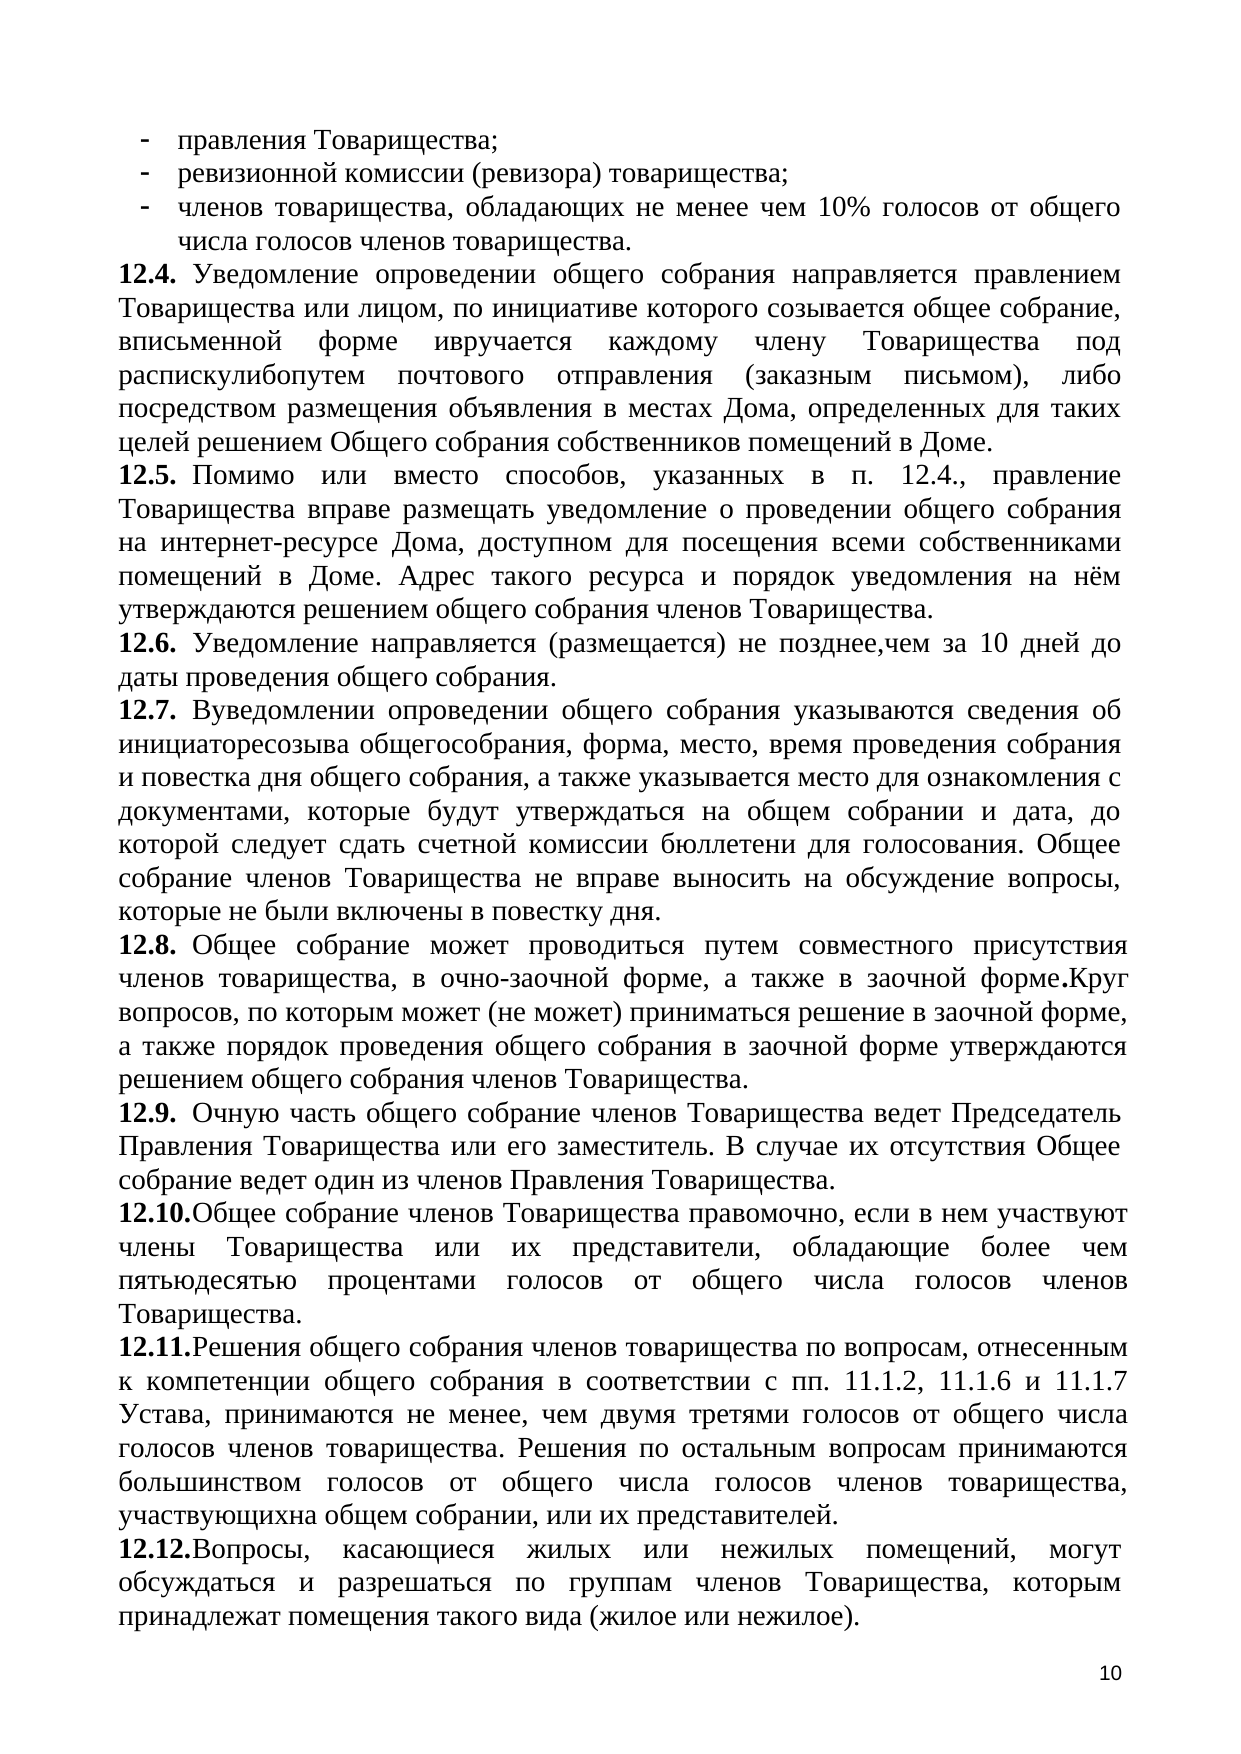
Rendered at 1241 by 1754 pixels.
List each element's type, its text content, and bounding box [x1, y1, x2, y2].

list ревизионной комиссии (ревизора) товарищества; [140, 155, 1122, 189]
text 12.10. Общее собрание членов Товарищества правомочно, если в нем участвуют члены Товарищества или их представители, обладающие более чем пятьюдесятью процентами голосов от общего числа голосов членов Товарищества. [118, 1195, 1129, 1329]
text 12.8. Общее собрание может проводиться путем совместного присутствия членов товарищества, в очно-заочной форме, а также в заочной форме.Круг вопросов, по которым может (не может) приниматься решение в заочной форме, а также порядок проведения общего собрания в заочной форме утверждаются решением общего собрания членов Товарищества. [118, 927, 1129, 1095]
text 12.12. Вопросы, касающиеся жилых или нежилых помещений, могут обсуждаться и разрешаться по группам членов Товарищества, которым принадлежат помещения такого вида (жилое или нежилое). [118, 1531, 1122, 1631]
list членов товарищества, обладающих не менее чем 10% голосов от общего числа голосов членов товарищества. [140, 189, 1122, 256]
list правления Товарищества; [140, 122, 1122, 155]
text 12.7. Вуведомлении опроведении общего собрания указываются сведения об инициаторесозыва общегособрания, форма, место, время проведения собрания и повестка дня общего собрания, а также указывается место для ознакомления с документами, которые будут утверждаться на общем собрании и дата, до которой следует сдать счетной комиссии бюллетени для голосования. Общее собрание членов Товарищества не вправе выносить на обсуждение вопросы, которые не были включены в повестку дня. [118, 692, 1122, 927]
text 12.9. Очную часть общего собрание членов Товарищества ведет Председатель Правления Товарищества или его заместитель. В случае их отсутствия Общее собрание ведет один из членов Правления Товарищества. [118, 1095, 1122, 1195]
text 12.11. Решения общего собрания членов товарищества по вопросам, отнесенным к компетенции общего собрания в соответствии с пп. 11.1.2, 11.1.6 и 11.1.7 Устава, принимаются не менее, чем двумя третями голосов от общего числа голосов членов товарищества. Решения по остальным вопросам принимаются большинством голосов от общего числа голосов членов товарищества, участвующихна общем собрании, или их представителей. [118, 1329, 1129, 1531]
text 12.4. Уведомление опроведении общего собрания направляется правлением Товарищества или лицом, по инициативе которого созывается общее собрание, вписьменной форме ивручается каждому члену Товарищества под распискулибопутем почтового отправления (заказным письмом), либо посредством размещения объявления в местах Дома, определенных для таких целей решением Общего собрания собственников помещений в Доме. [118, 256, 1122, 457]
text 12.5. Помимо или вместо способов, указанных в п. 12.4., правление Товарищества вправе размещать уведомление о проведении общего собрания на интернет-ресурсе Дома, доступном для посещения всеми собственниками помещений в Доме. Адрес такого ресурса и порядок уведомления на нём утверждаются решением общего собрания членов Товарищества. [118, 457, 1122, 625]
text 12.6. Уведомление направляется (размещается) не позднее,чем за 10 дней до даты проведения общего собрания. [118, 625, 1122, 692]
